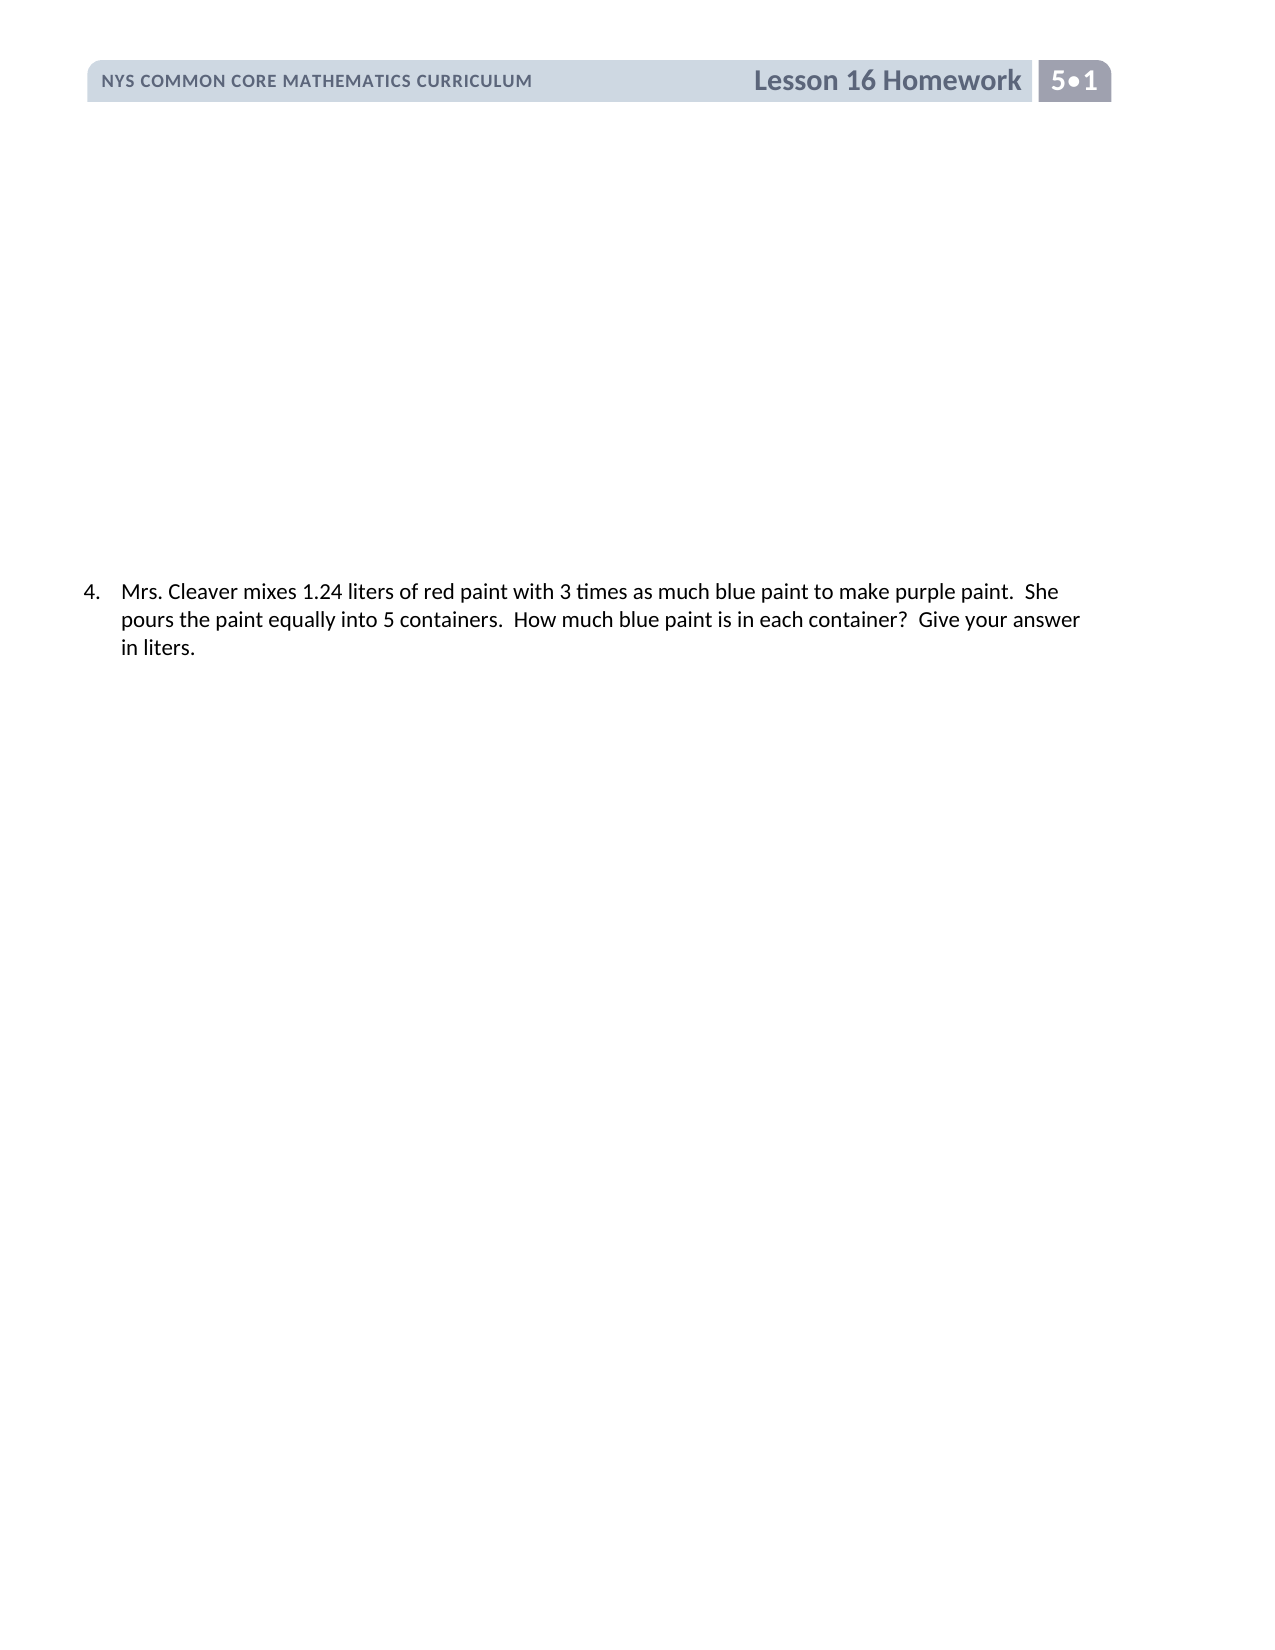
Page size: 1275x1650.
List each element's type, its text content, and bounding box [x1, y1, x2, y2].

list Mrs. Cleaver mixes 1.24 liters of red paint with 3 times as much blue paint to make purple paint. She pours the paint equally into 5 containers. How much blue paint is in each container? Give your answer in liters. [83, 577, 1108, 662]
